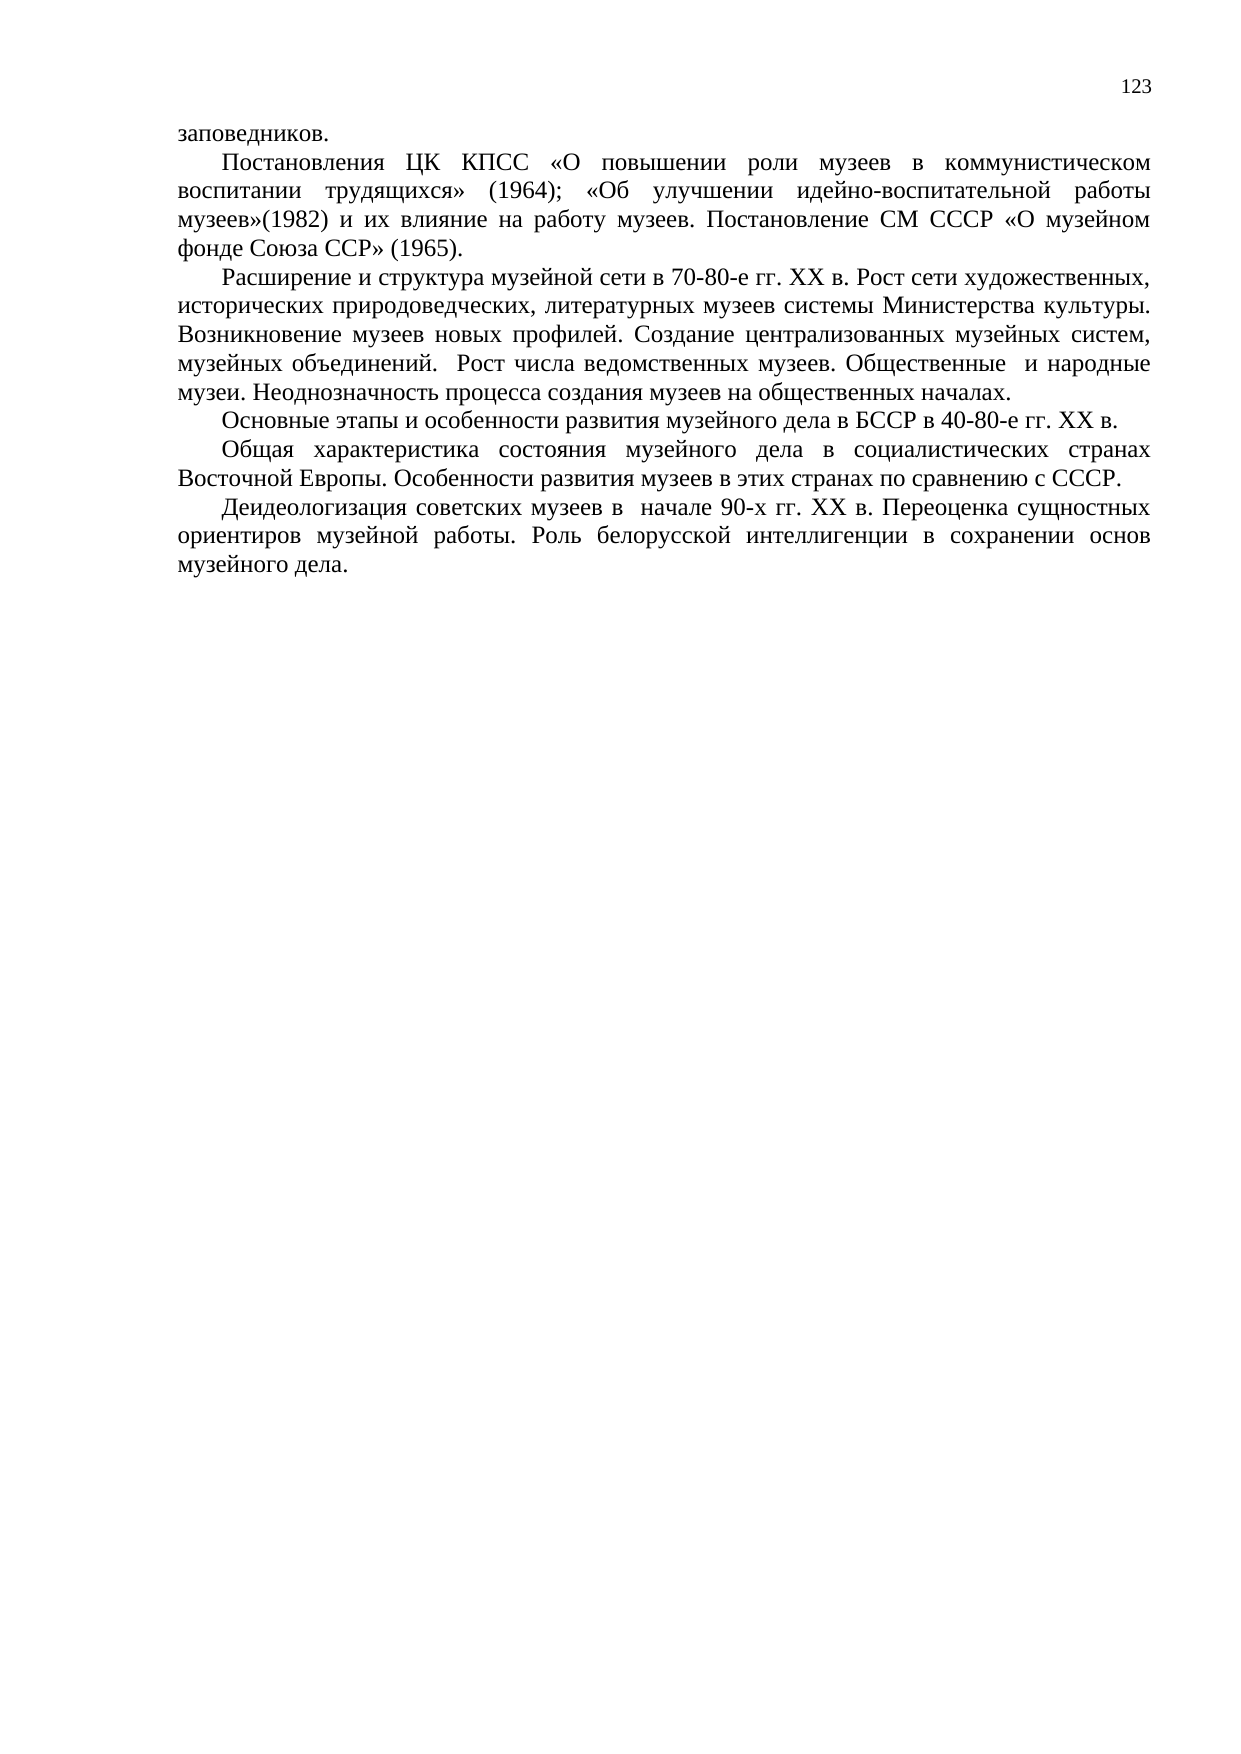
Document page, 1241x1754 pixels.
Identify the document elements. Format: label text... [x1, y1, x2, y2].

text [177, 118, 1152, 147]
text Основные этапы и особенности развития музейного дела в БССР в 40-80-е гг. ХХ в. [177, 406, 1152, 434]
text Расширение и структура музейной сети в 70-80-е гг. ХХ в. Рост сети художественных, исторических природоведческих, литературных музеев системы Министерства культуры. Возникновение музеев новых профилей. Создание централизованных музейных систем, музейных объединений. Рост числа ведомственных музеев. Общественные и народные музеи. Неоднозначность процесса создания музеев на общественных началах. [177, 262, 1152, 406]
text Деидеологизация советских музеев в начале 90-х гг. XX в. Переоценка сущностных ориентиров музейной работы. Роль белорусской интеллигенции в сохранении основ музейного дела. [177, 492, 1152, 578]
text Общая характеристика состояния музейного дела в социалистических странах Восточной Европы. Особенности развития музеев в этих странах по сравнению с СССР. [177, 434, 1152, 492]
text Постановления ЦК КПСС «О повышении роли музеев в коммунистическом воспитании трудящихся» (1964); «Об улучшении идейно-воспитательной работы музеев»(1982) и их влияние на работу музеев. Постановление СМ СССР «О музейном фонде Союза ССР» (1965). [177, 147, 1152, 262]
